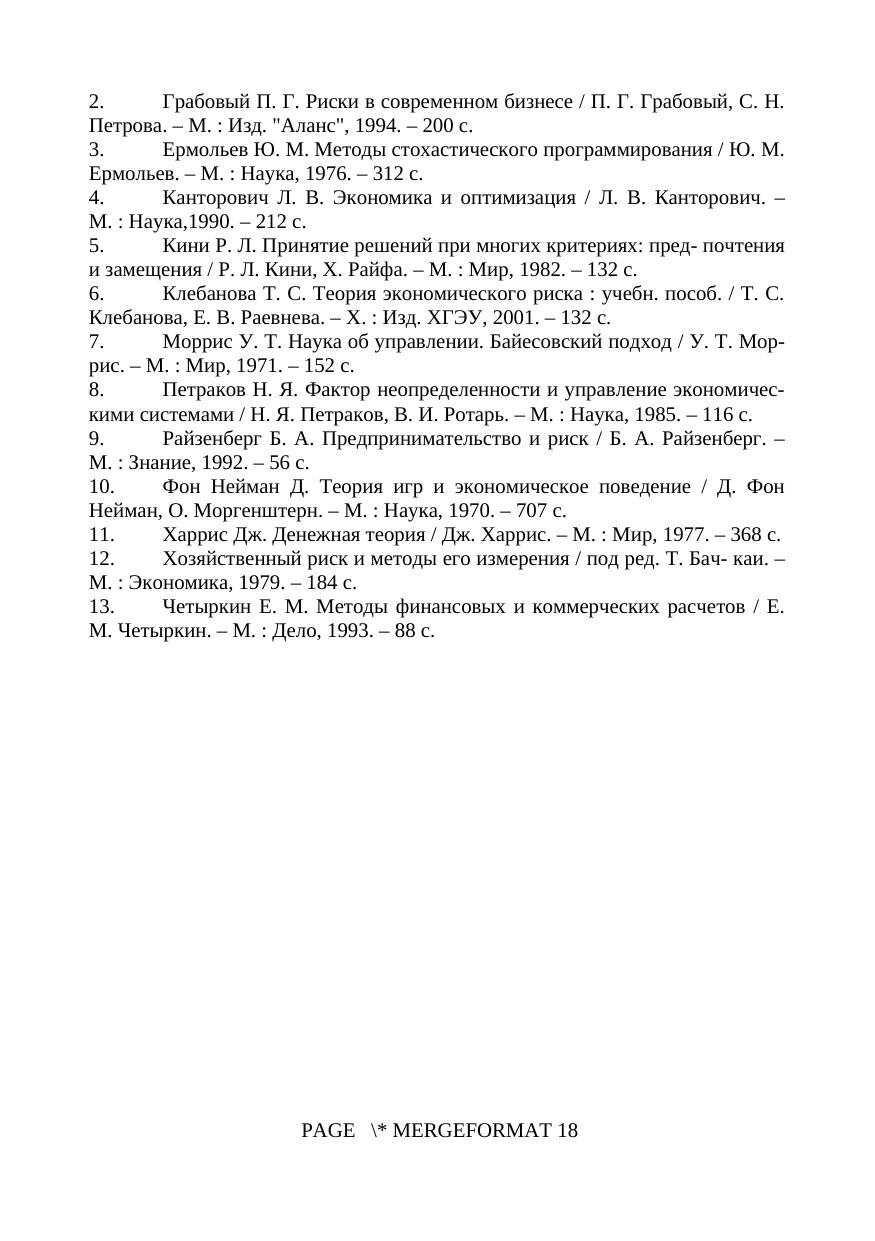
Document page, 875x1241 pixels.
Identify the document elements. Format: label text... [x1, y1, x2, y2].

list Хозяйственный риск и методы его измерения / под ред. Т. Бач- каи. – М. : Экономика, 1979. – 184 с. [89, 546, 785, 594]
list Грабовый П. Г. Риски в современном бизнесе / П. Г. Грабовый, С. Н. Петрова. – М. : Изд. "Аланс", 1994. – 200 с. [89, 89, 785, 137]
list Петраков Н. Я. Фактор неопределенности и управление экономичес- кими системами / Н. Я. Петраков, В. И. Ротарь. – М. : Наука, 1985. – 116 с. [89, 377, 785, 426]
list Ермольев Ю. М. Методы стохастического программирования / Ю. М. Ермольев. – М. : Наука, 1976. – 312 с. [89, 137, 785, 185]
list Харрис Дж. Денежная теория / Дж. Харрис. – М. : Мир, 1977. – 368 с. [89, 522, 785, 546]
list Четыркин Е. М. Методы финансовых и коммерческих расчетов / Е. М. Четыркин. – М. : Дело, 1993. – 88 с. [89, 594, 785, 642]
list Фон Нейман Д. Теория игр и экономическое поведение / Д. Фон Нейман, О. Моргенштерн. – М. : Наука, 1970. – 707 с. [89, 474, 785, 522]
list Кини Р. Л. Принятие решений при многих критериях: пред- почтения и замещения / Р. Л. Кини, Х. Райфа. – М. : Мир, 1982. – 132 с. [89, 233, 785, 281]
list Моррис У. Т. Наука об управлении. Байесовский подход / У. Т. Мор- рис. – М. : Мир, 1971. – 152 с. [89, 329, 785, 377]
list Канторович Л. В. Экономика и оптимизация / Л. В. Канторович. – М. : Наука,1990. – 212 с. [89, 185, 785, 233]
list Клебанова Т. С. Теория экономического риска : учебн. пособ. / Т. С. Клебанова, Е. В. Раевнева. – Х. : Изд. ХГЭУ, 2001. – 132 с. [89, 281, 785, 329]
list Райзенберг Б. А. Предпринимательство и риск / Б. А. Райзенберг. – М. : Знание, 1992. – 56 с. [89, 426, 785, 474]
